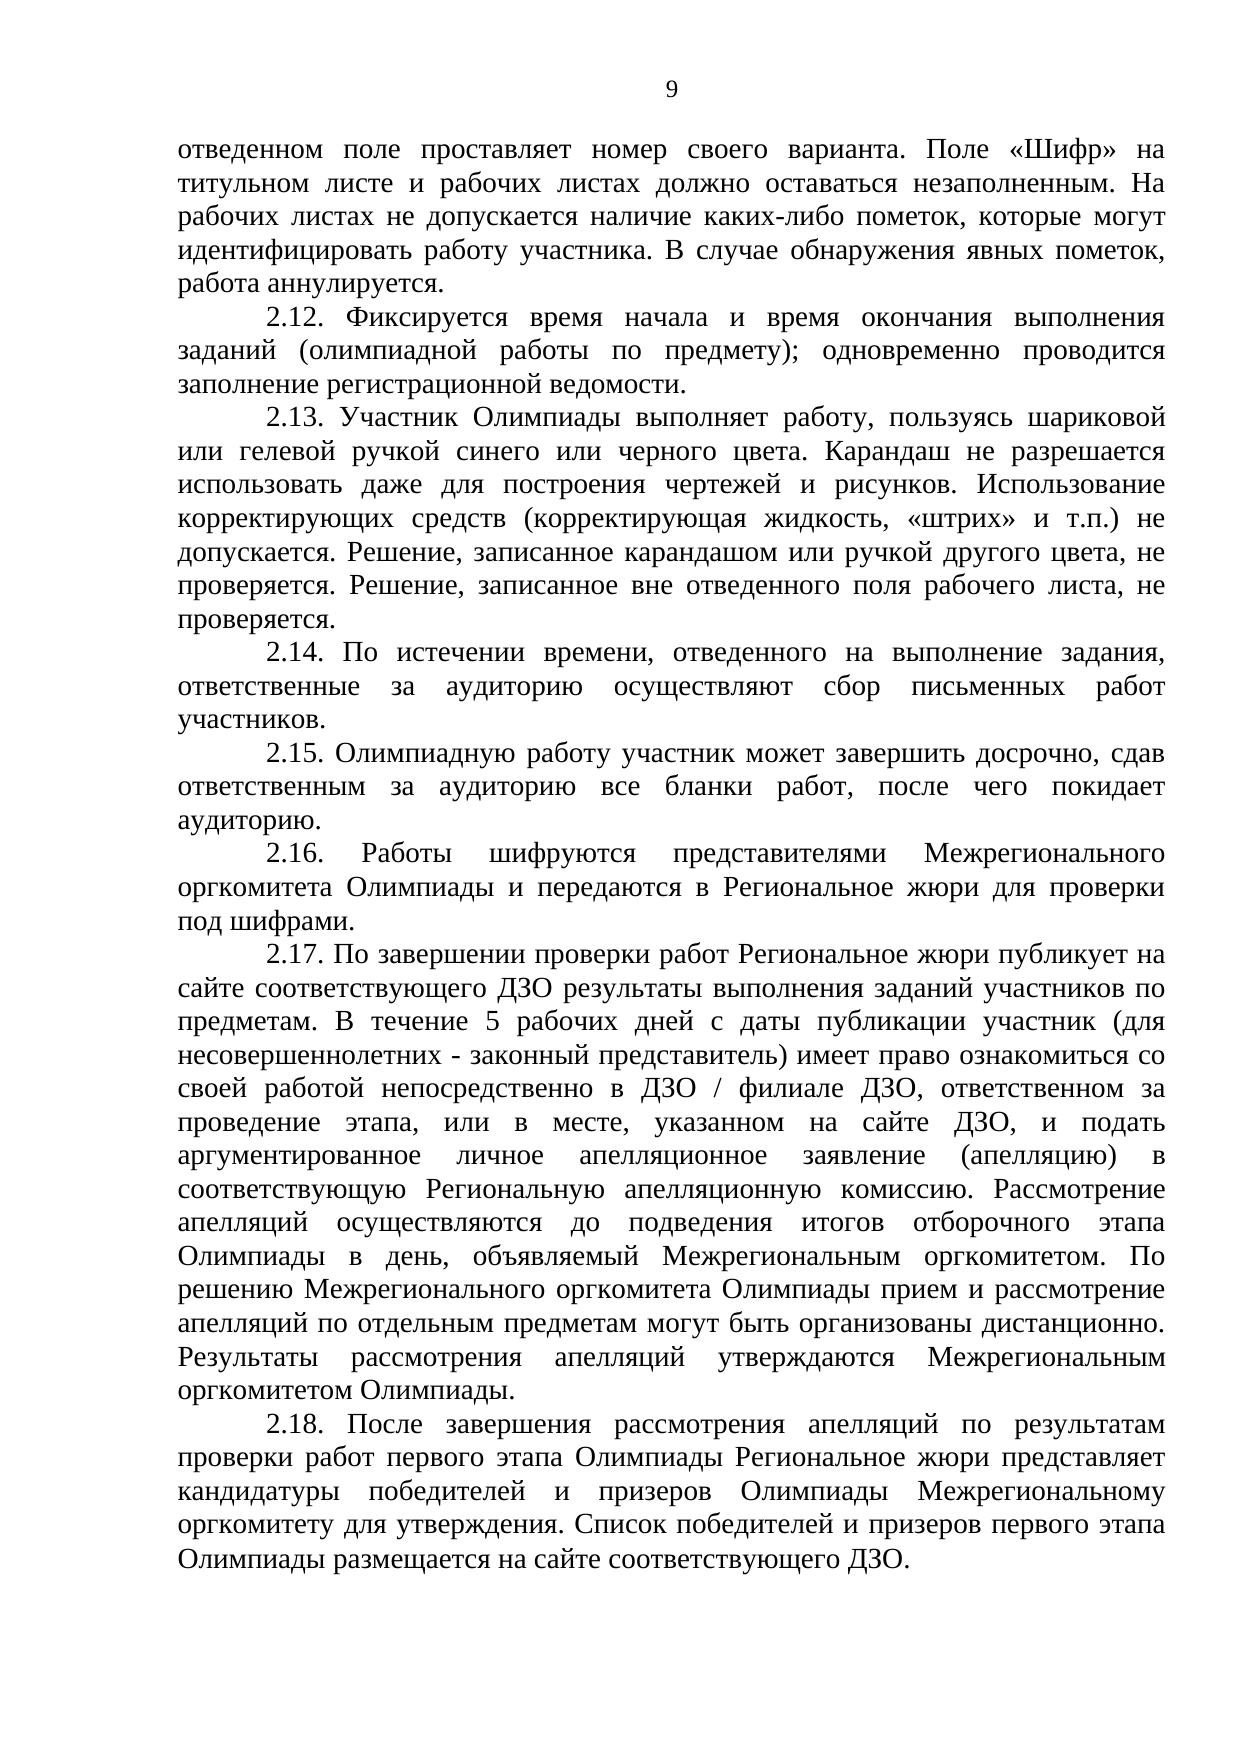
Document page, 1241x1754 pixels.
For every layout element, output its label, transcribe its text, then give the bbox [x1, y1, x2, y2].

text 2.12. Фиксируется время начала и время окончания выполнения заданий (олимпиадной работы по предмету); одновременно проводится заполнение регистрационной ведомости. [177, 299, 1166, 399]
text 2.13. Участник Олимпиады выполняет работу, пользуясь шариковой или гелевой ручкой синего или черного цвета. Карандаш не разрешается использовать даже для построения чертежей и рисунков. Использование корректирующих средств (корректирующая жидкость, «штрих» и т.п.) не допускается. Решение, записанное карандашом или ручкой другого цвета, не проверяется. Решение, записанное вне отведенного поля рабочего листа, не проверяется. [177, 399, 1166, 634]
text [177, 131, 1166, 299]
text 2.16. Работы шифруются представителями Межрегионального оргкомитета Олимпиады и передаются в Региональное жюри для проверки под шифрами. [177, 836, 1166, 936]
text 2.17. По завершении проверки работ Региональное жюри публикует на сайте соответствующего ДЗО результаты выполнения заданий участников по предметам. В течение 5 рабочих дней с даты публикации участник (для несовершеннолетних - законный представитель) имеет право ознакомиться со своей работой непосредственно в ДЗО / филиале ДЗО, ответственном за проведение этапа, или в месте, указанном на сайте ДЗО, и подать аргументированное личное апелляционное заявление (апелляцию) в соответствующую Региональную апелляционную комиссию. Рассмотрение апелляций осуществляются до подведения итогов отборочного этапа Олимпиады в день, объявляемый Межрегиональным оргкомитетом. По решению Межрегионального оргкомитета Олимпиады прием и рассмотрение апелляций по отдельным предметам могут быть организованы дистанционно. Результаты рассмотрения апелляций утверждаются Межрегиональным оргкомитетом Олимпиады. [177, 936, 1166, 1406]
text 2.18. После завершения рассмотрения апелляций по результатам проверки работ первого этапа Олимпиады Региональное жюри представляет кандидатуры победителей и призеров Олимпиады Межрегиональному оргкомитету для утверждения. Список победителей и призеров первого этапа Олимпиады размещается на сайте соответствующего ДЗО. [177, 1406, 1166, 1576]
text 2.14. По истечении времени, отведенного на выполнение задания, ответственные за аудиторию осуществляют сбор письменных работ участников. [177, 634, 1166, 735]
text 2.15. Олимпиадную работу участник может завершить досрочно, сдав ответственным за аудиторию все бланки работ, после чего покидает аудиторию. [177, 735, 1166, 836]
